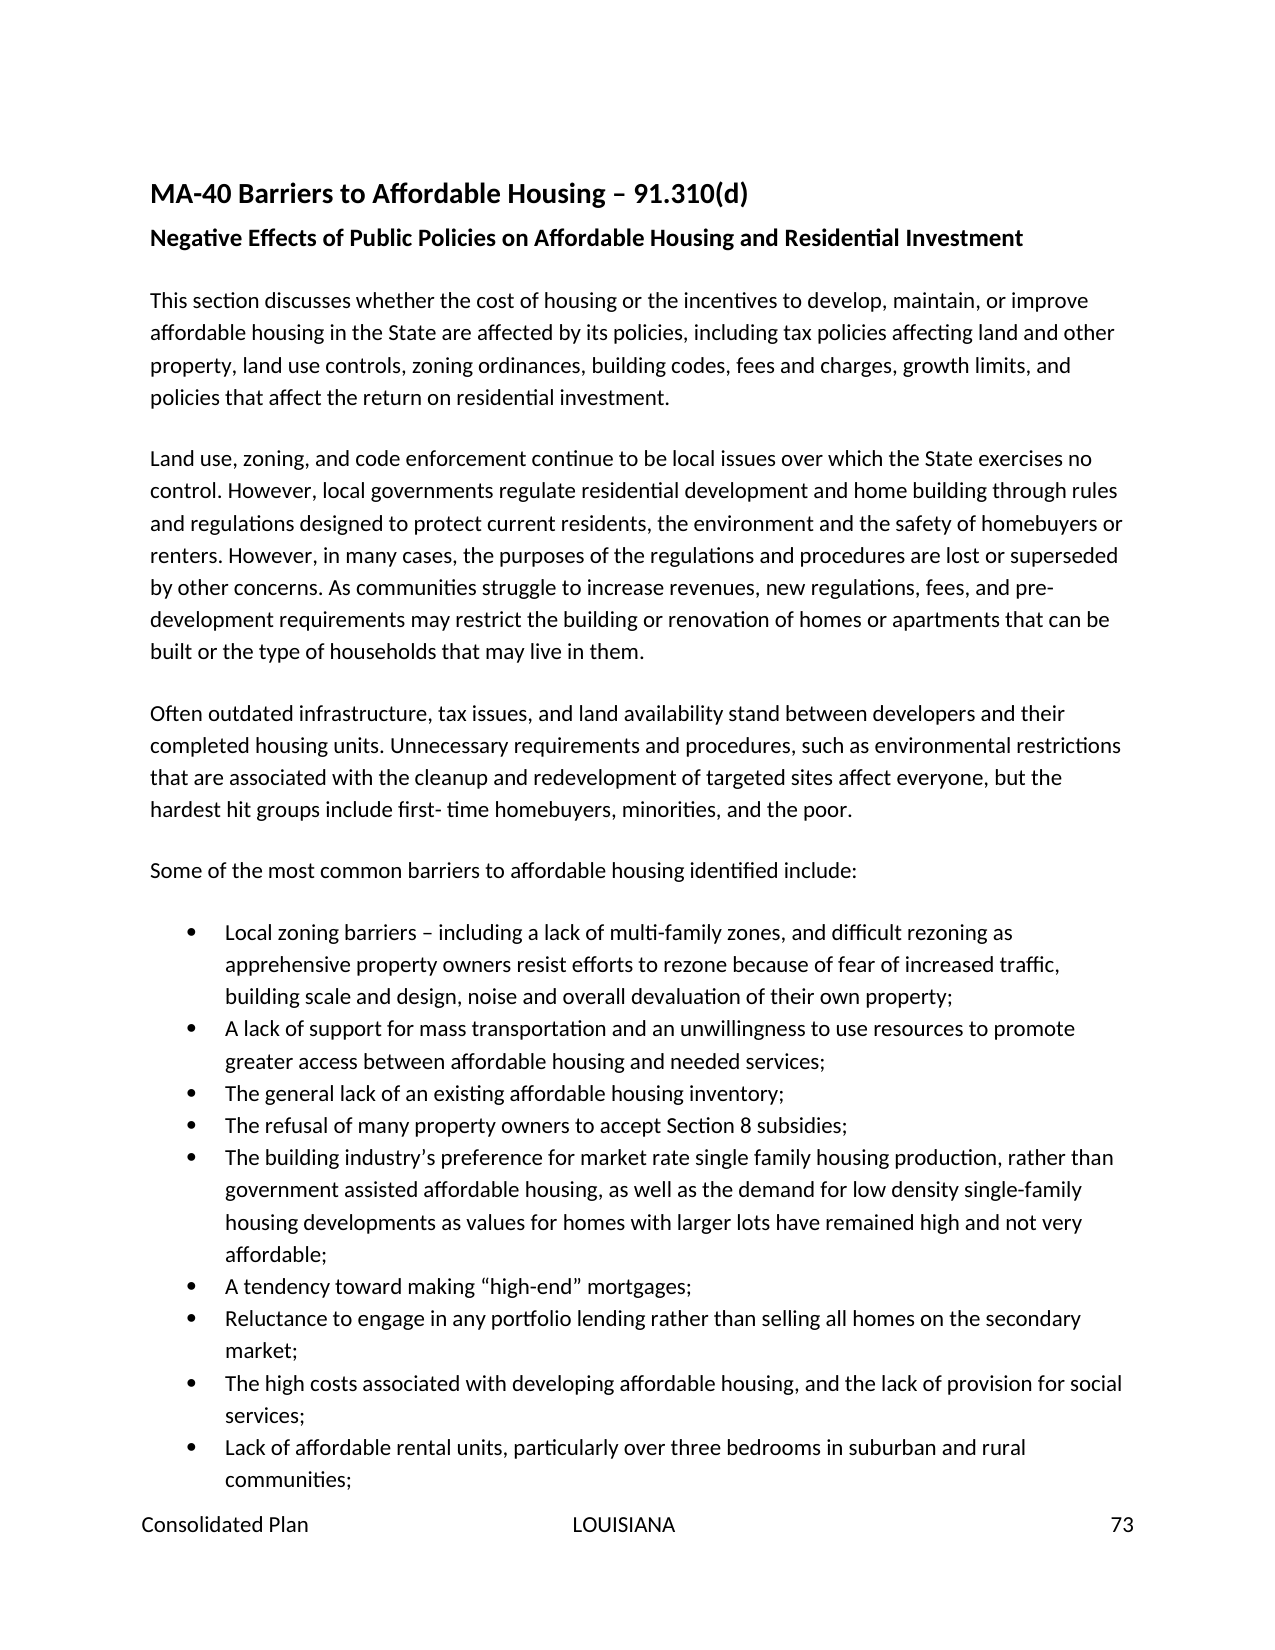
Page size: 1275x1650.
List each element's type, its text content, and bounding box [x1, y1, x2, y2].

text Land use, zoning, and code enforcement continue to be local issues over which the State exercises no control. However, local governments regulate residential development and home building through rules and regulations designed to protect current residents, the environment and the safety of homebuyers or renters. However, in many cases, the purposes of the regulations and procedures are lost or superseded by other concerns. As communities struggle to increase revenues, new regulations, fees, and pre-development requirements may restrict the building or renovation of homes or apartments that can be built or the type of households that may live in them. [150, 444, 1125, 665]
list A lack of support for mass transportation and an unwillingness to use resources to promote greater access between affordable housing and needed services; [187, 1014, 1125, 1075]
list The general lack of an existing affordable housing inventory; [187, 1079, 1125, 1107]
text Negative Effects of Public Policies on Affordable Housing and Residential Investment [150, 222, 1125, 253]
list Reluctance to engage in any portfolio lending rather than selling all homes on the secondary market; [187, 1304, 1125, 1364]
list Local zoning barriers – including a lack of multi-family zones, and difficult rezoning as apprehensive property owners resist efforts to rezone because of fear of increased traffic, building scale and design, noise and overall devaluation of their own property; [187, 918, 1125, 1010]
list The building industry’s preference for market rate single family housing production, rather than government assisted affordable housing, as well as the demand for low density single-family housing developments as values for homes with larger lots have remained high and not very affordable; [187, 1143, 1125, 1268]
text Often outdated infrastructure, tax issues, and land availability stand between developers and their completed housing units. Unnecessary requirements and procedures, such as environmental restrictions that are associated with the cleanup and redevelopment of targeted sites affect everyone, but the hardest hit groups include first- time homebuyers, minorities, and the poor. [150, 699, 1125, 823]
text This section discusses whether the cost of housing or the incentives to develop, maintain, or improve affordable housing in the State are affected by its policies, including tax policies affecting land and other property, land use controls, zoning ordinances, building codes, fees and charges, growth limits, and policies that affect the return on residential investment. [150, 286, 1125, 411]
text Some of the most common barriers to affordable housing identified include: [150, 857, 1125, 885]
list A tendency toward making “high-end” mortgages; [187, 1272, 1125, 1300]
list Lack of affordable rental units, particularly over three bedrooms in suburban and rural communities; [187, 1433, 1125, 1493]
list The high costs associated with developing affordable housing, and the lack of provision for social services; [187, 1369, 1125, 1429]
subtitle MA-40 Barriers to Affordable Housing – 91.310(d) [150, 175, 1125, 211]
list The refusal of many property owners to accept Section 8 subsidies; [187, 1111, 1125, 1139]
